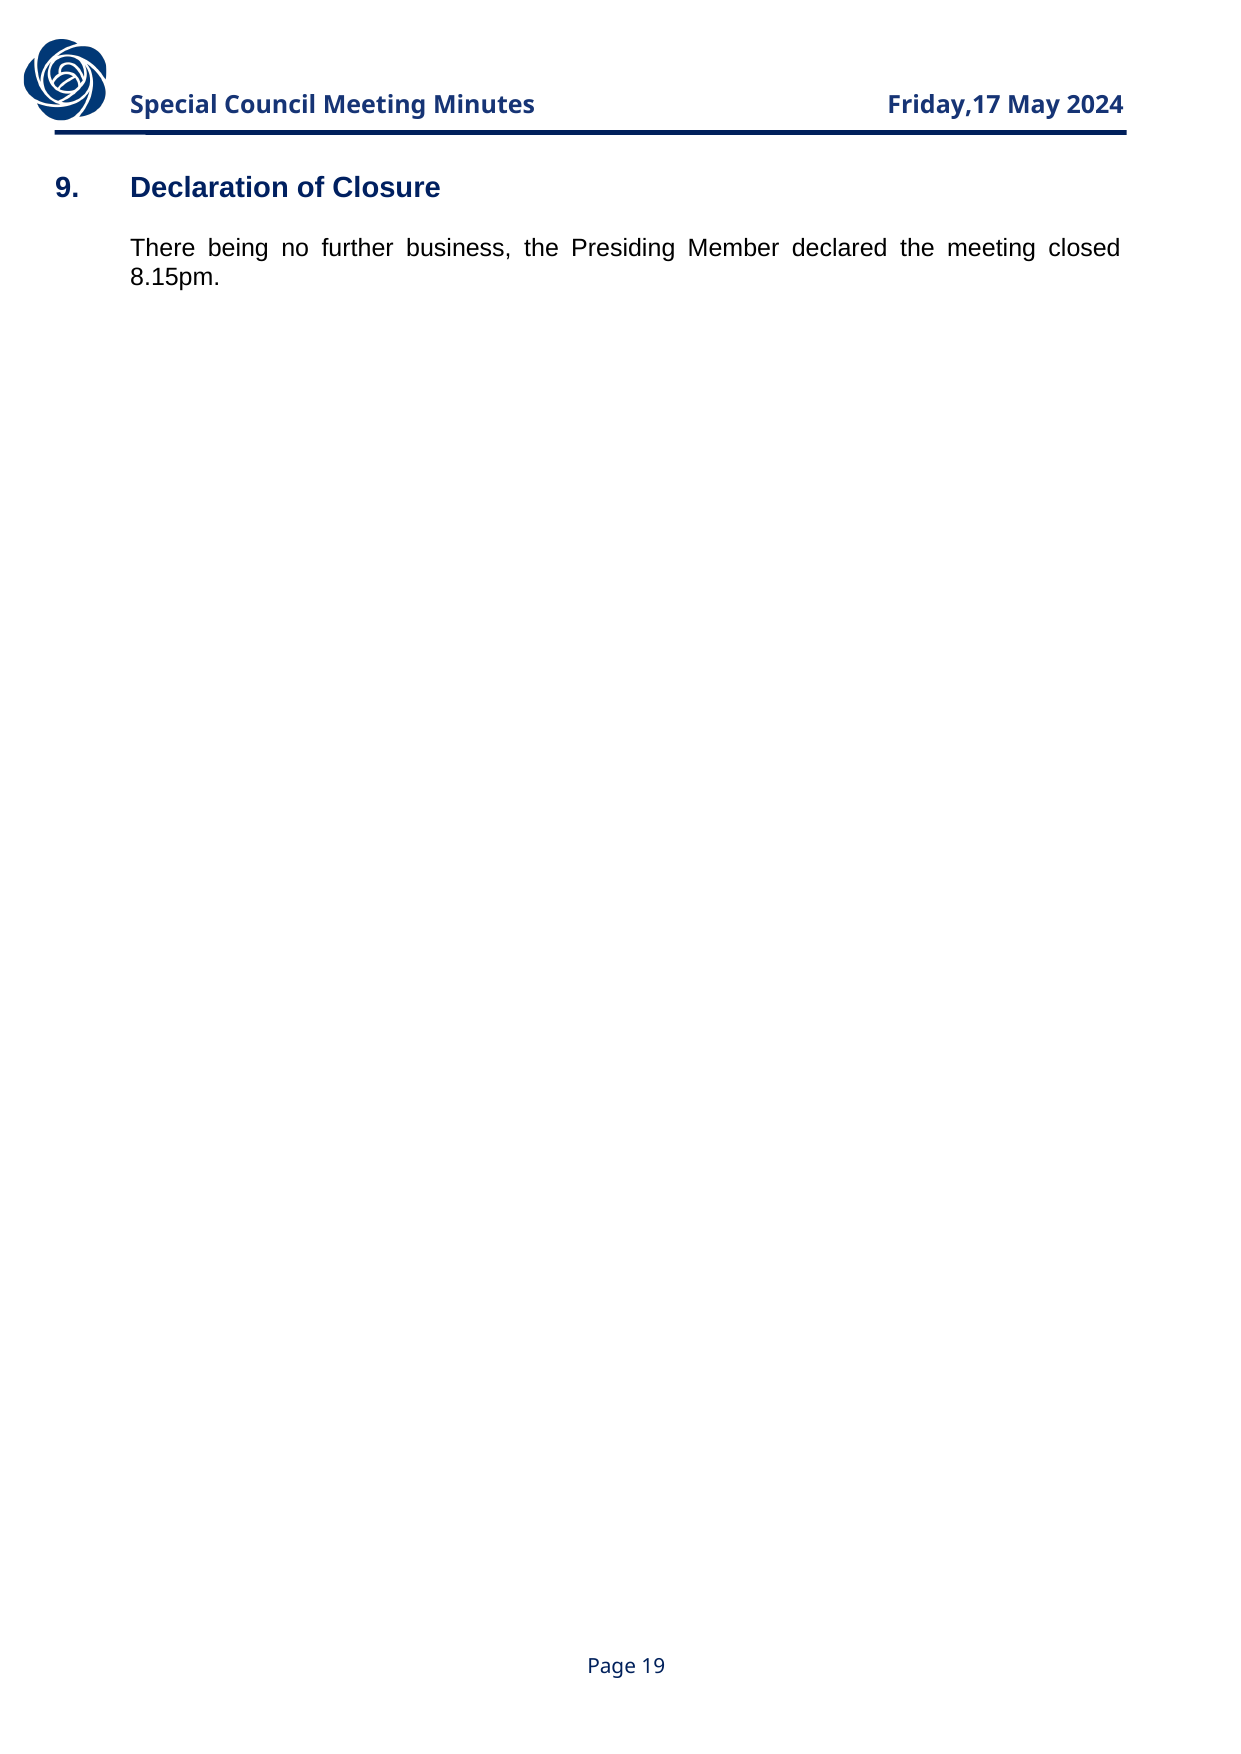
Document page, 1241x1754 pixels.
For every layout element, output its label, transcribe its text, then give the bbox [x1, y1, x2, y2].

picture [18, 33, 110, 124]
subtitle Declaration of Closure [55, 170, 1122, 204]
text There being no further business, the Presiding Member declared the meeting closed 8.15pm. [130, 233, 1122, 290]
